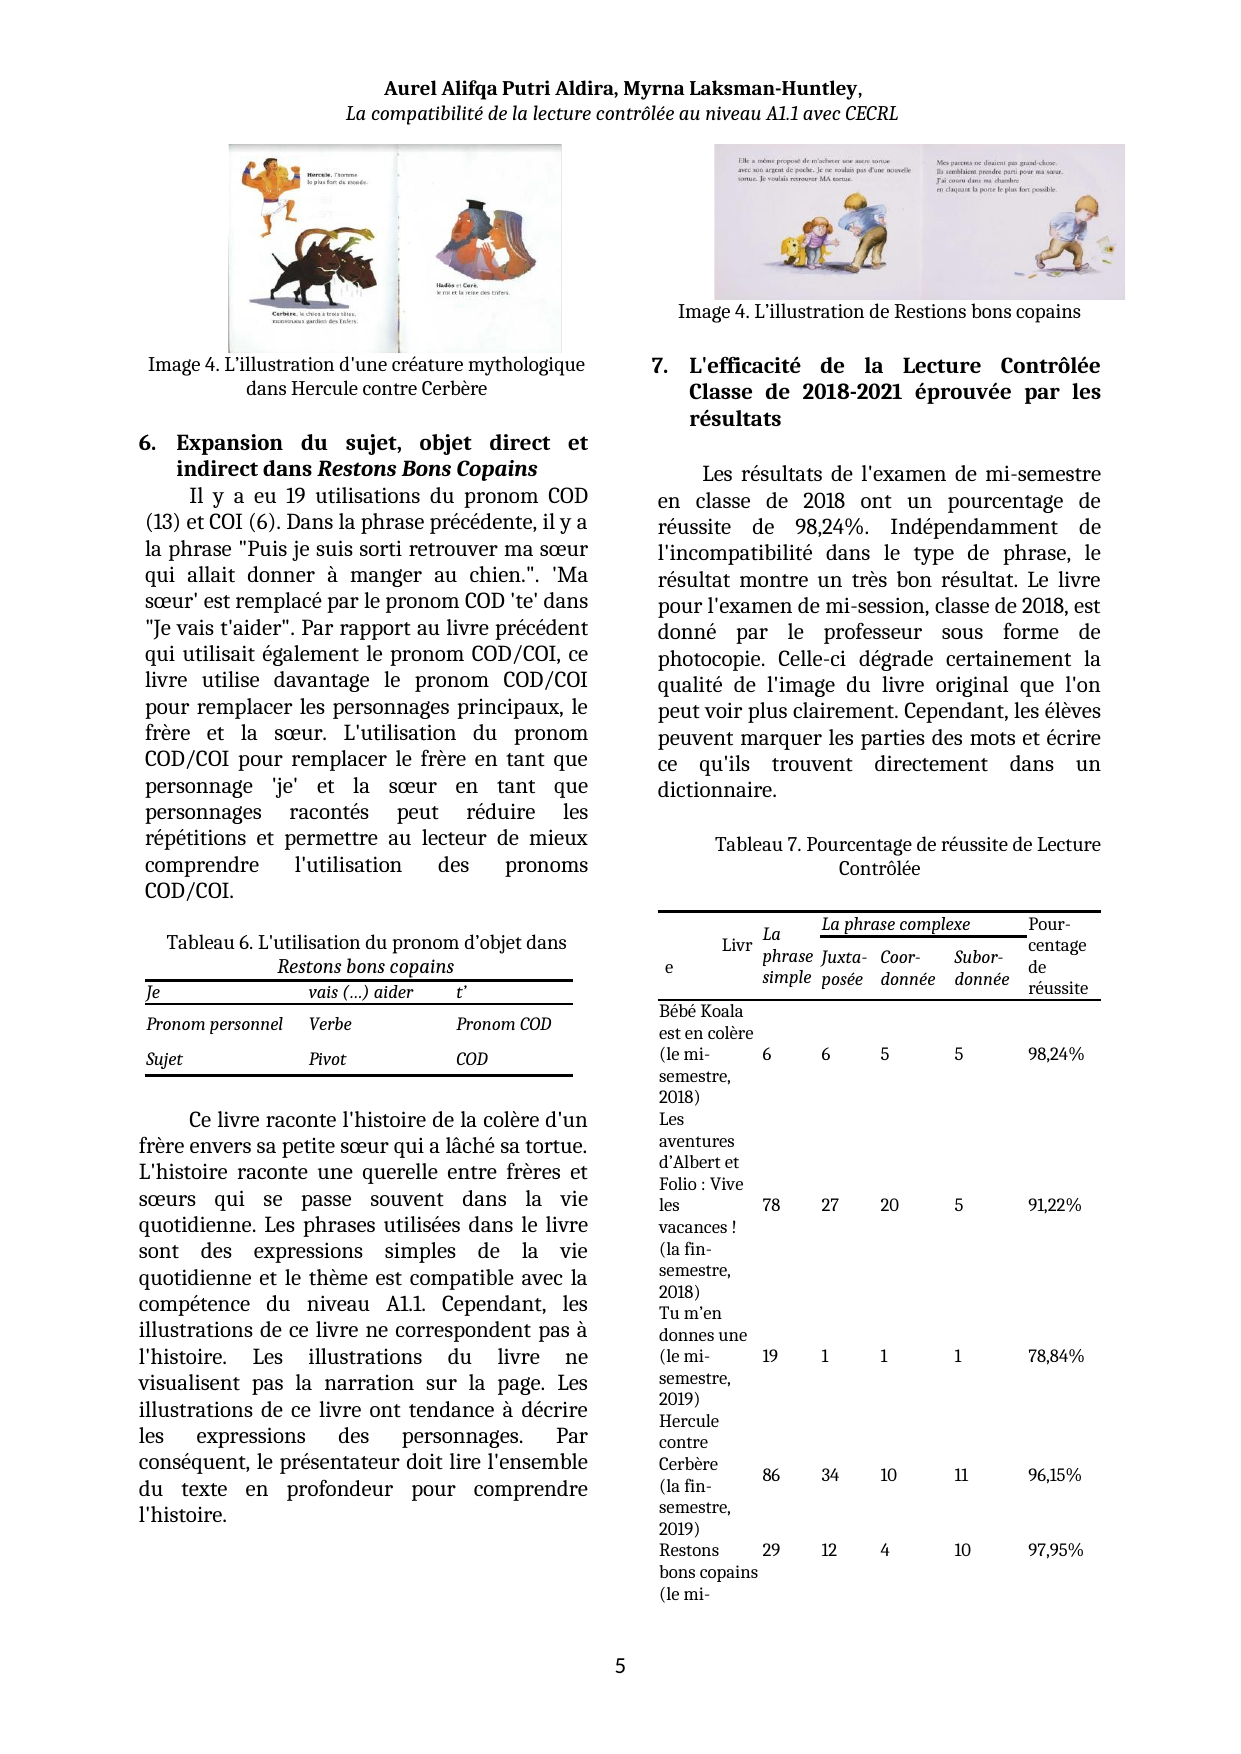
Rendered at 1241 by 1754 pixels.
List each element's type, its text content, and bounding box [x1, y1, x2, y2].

table_cell 27 [820, 1109, 879, 1303]
table_cell Hercule contre Cerbère (la fin-semestre, 2019) [658, 1411, 761, 1540]
table_cell 6 [820, 1001, 879, 1109]
table_cell 1 [820, 1303, 879, 1411]
table_cell Pronom COD [455, 1005, 573, 1044]
table_cell COD [455, 1045, 573, 1074]
table_cell Sujet [145, 1045, 307, 1074]
table_cell 78 [761, 1109, 820, 1303]
table_cell Restons bons copains (le mi-semestre, 2020) [658, 1540, 761, 1604]
subtitle Tableau 6. L'utilisation du pronom d’objet dans Restons bons copains [145, 931, 588, 978]
table_cell 5 [953, 1109, 1027, 1303]
table_cell 98,24% [1027, 1001, 1101, 1109]
table_cell 11 [953, 1411, 1027, 1540]
text Tableau 7. Pourcentage de réussite de Lecture Contrôlée [658, 833, 1101, 881]
table_cell 1 [953, 1303, 1027, 1411]
table_header Livre [658, 913, 761, 999]
table_cell 1 [879, 1303, 953, 1411]
table_cell 5 [953, 1001, 1027, 1109]
table_cell Verbe [307, 1005, 455, 1044]
table_cell 78,84% [1027, 1303, 1101, 1411]
table_cell 10 [953, 1540, 1027, 1604]
table_cell 12 [820, 1540, 879, 1604]
table_cell Pivot [307, 1045, 455, 1074]
table_cell Juxta- posée [820, 938, 879, 999]
table_cell 97,95% [1027, 1540, 1101, 1604]
table_cell 91,22% [1027, 1109, 1101, 1303]
table_header Je [145, 982, 307, 1003]
table_cell 20 [879, 1109, 953, 1303]
picture [228, 144, 562, 353]
subtitle Expansion du sujet, objet direct et indirect dans Restons Bons Copains [139, 430, 588, 483]
table_cell 4 [879, 1540, 953, 1604]
table_cell 6 [761, 1001, 820, 1109]
table_header La phrase complexe [820, 913, 1027, 934]
table_cell 29 [761, 1540, 820, 1604]
table_cell 19 [761, 1303, 820, 1411]
text Ce livre raconte l'histoire de la colère d'un frère envers sa petite sœur qui a lâché sa tortue. L'histoire raconte une querelle entre frères et sœurs qui se passe souvent dans la vie quotidienne. Les phrases utilisées dans le livre sont des expressions simples de la vie quotidienne et le thème est compatible avec la compétence du niveau A1.1. Cependant, les illustrations de ce livre ne correspondent pas à l'histoire. Les illustrations du livre ne visualisent pas la narration sur la page. Les illustrations de ce livre ont tendance à décrire les expressions des personnages. Par conséquent, le présentateur doit lire l'ensemble du texte en profondeur pour comprendre l'histoire. [139, 1106, 588, 1528]
table_cell 96,15% [1027, 1411, 1101, 1540]
table_cell Les aventures d’Albert et Folio : Vive les vacances ! (la fin-semestre, 2018) [658, 1109, 761, 1303]
table_cell Tu m’en donnes une (le mi-semestre, 2019) [658, 1303, 761, 1411]
table_cell 34 [820, 1411, 879, 1540]
table_cell Pronom personnel [145, 1005, 307, 1044]
table_cell 10 [879, 1411, 953, 1540]
table_header La phrase simple [761, 913, 820, 999]
table_header vais (…) aider [307, 982, 455, 1003]
table_header t’ [455, 982, 573, 1003]
table_header Pour-centage de réussite [1027, 913, 1101, 999]
table_cell Coor- donnée [879, 938, 953, 999]
table_cell Subor-donnée [953, 938, 1027, 999]
picture [714, 144, 1126, 300]
table_cell 86 [761, 1411, 820, 1540]
table_cell 5 [879, 1001, 953, 1109]
text Les résultats de l'examen de mi-semestre en classe de 2018 ont un pourcentage de réussite de 98,24%. Indépendamment de l'incompatibilité dans le type de phrase, le résultat montre un très bon résultat. Le livre pour l'examen de mi-session, classe de 2018, est donné par le professeur sous forme de photocopie. Celle-ci dégrade certainement la qualité de l'image du livre original que l'on peut voir plus clairement. Cependant, les élèves peuvent marquer les parties des mots et écrire ce qu'ils trouvent directement dans un dictionnaire. [658, 461, 1101, 804]
subtitle L'efficacité de la Lecture Contrôlée Classe de 2018-2021 éprouvée par les résultats [652, 353, 1101, 432]
subtitle Il y a eu 19 utilisations du pronom COD (13) et COI (6). Dans la phrase précédente, il y a la phrase "Puis je suis sorti retrouver ma sœur qui allait donner à manger au chien.". 'Ma sœur' est remplacé par le pronom COD 'te' dans "Je vais t'aider". Par rapport au livre précédent qui utilisait également le pronom COD/COI, ce livre utilise davantage le pronom COD/COI pour remplacer les personnages principaux, le frère et la sœur. L'utilisation du pronom COD/COI pour remplacer le frère en tant que personnage 'je' et la sœur en tant que personnages racontés peut réduire les répétitions et permettre au lecteur de mieux comprendre l'utilisation des pronoms COD/COI. [145, 483, 588, 904]
table_cell Bébé Koala est en colère (le mi-semestre, 2018) [658, 1001, 761, 1109]
